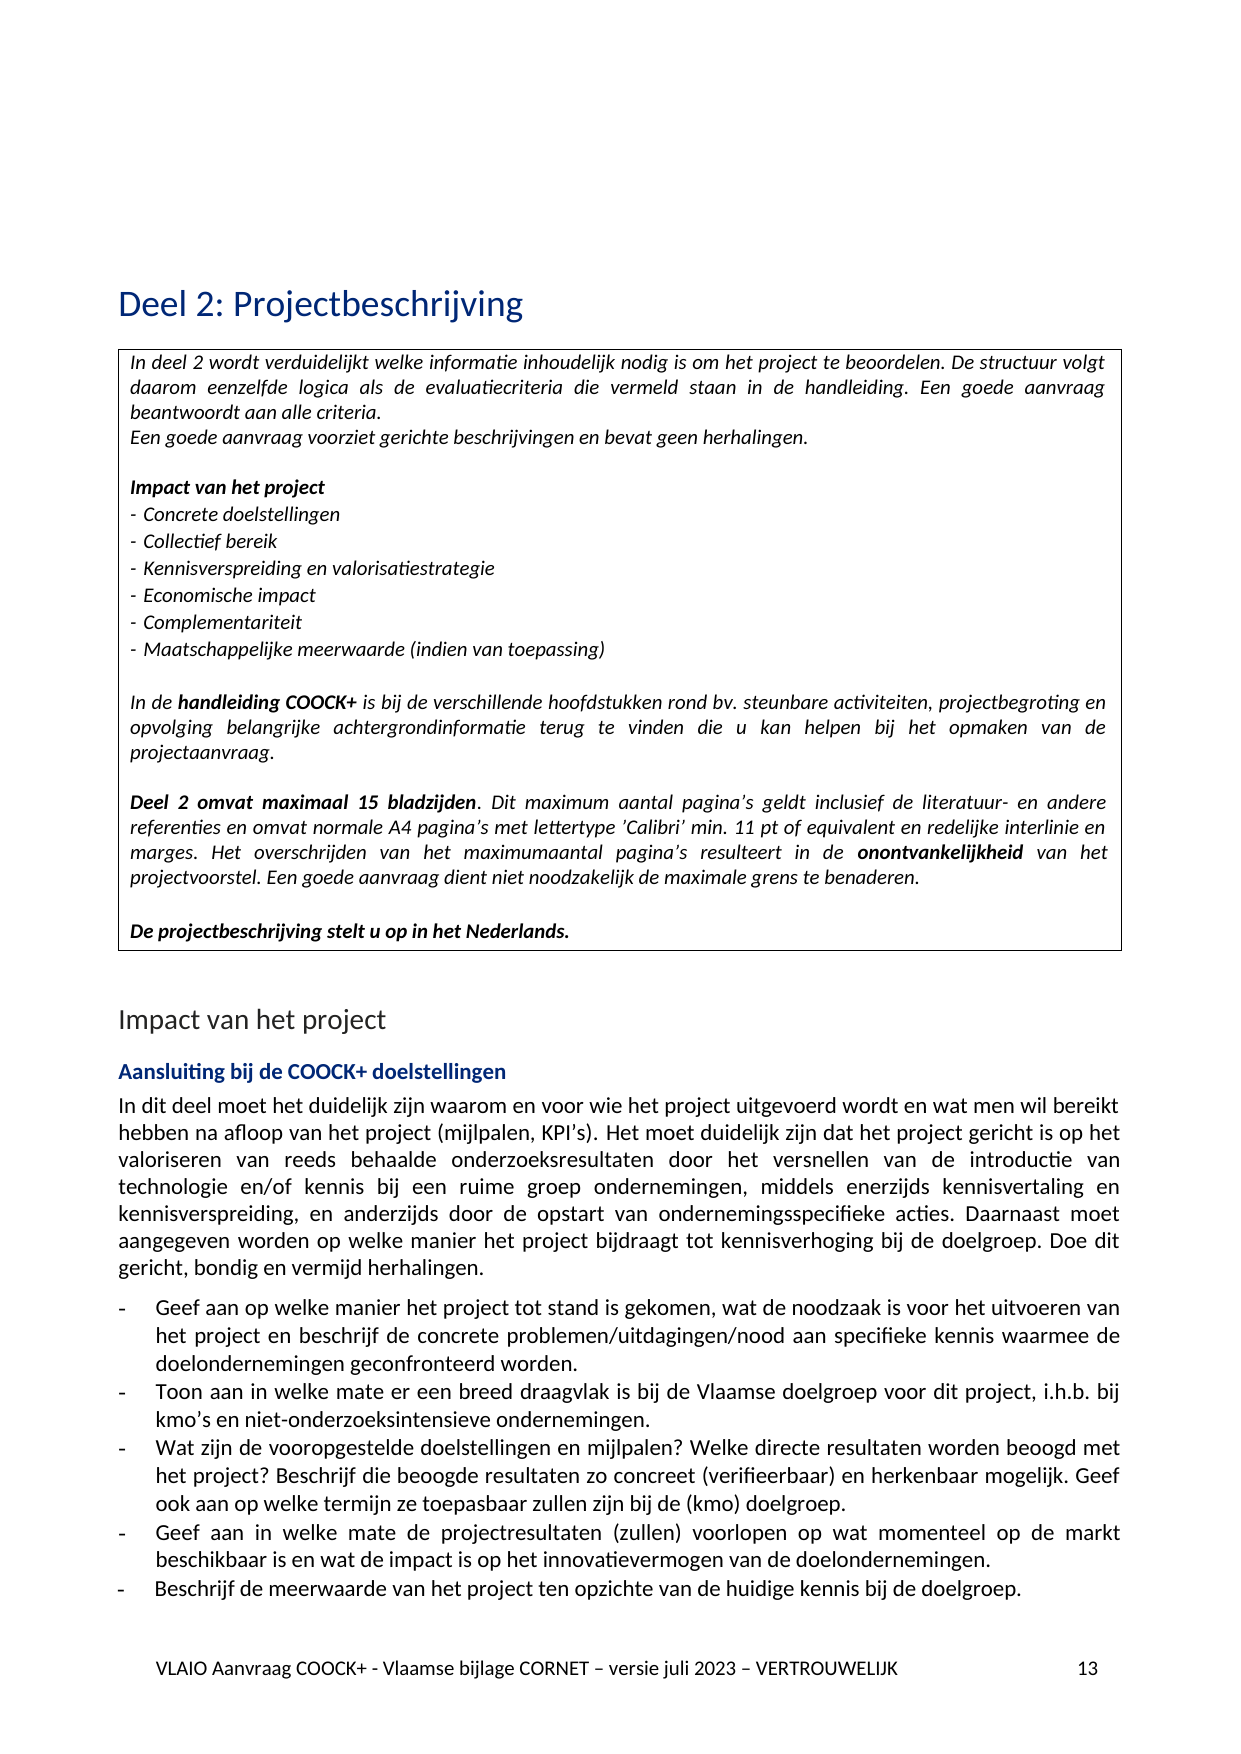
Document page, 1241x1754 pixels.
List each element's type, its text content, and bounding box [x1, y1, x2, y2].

subtitle Aansluiting bij de COOCK+ doelstellingen [118, 1058, 1122, 1085]
table_header In deel 2 wordt verduidelijkt welke informatie inhoudelijk nodig is om het project te beoordelen. De structuur volgt daarom eenzelfde logica als de evaluatiecriteria die vermeld staan in de handleiding. Een goede aanvraag beantwoordt aan alle criteria. Een goede aanvraag voorziet gerichte beschrijvingen en bevat geen herhalingen. Impact van het project - Concrete doelstellingen - Collectief bereik - Kennisverspreiding en valorisatiestrategie - Economische impact - Complementariteit - Maatschappelijke meerwaarde (indien van toepassing) In de handleiding COOCK+ is bij de verschillende hoofdstukken rond bv. steunbare activiteiten, projectbegroting en opvolging belangrijke achtergrondinformatie terug te vinden die u kan helpen bij het opmaken van de projectaanvraag. Deel 2 omvat maximaal 15 bladzijden. Dit maximum aantal pagina’s geldt inclusief de literatuur- en andere referenties en omvat normale A4 pagina’s met lettertype ’Calibri’ min. 11 pt of equivalent en redelijke interlinie en marges. Het overschrijden van het maximumaantal pagina’s resulteert in de onontvankelijkheid van het projectvoorstel. Een goede aanvraag dient niet noodzakelijk de maximale grens te benaderen. De projectbeschrijving stelt u op in het Nederlands. [119, 350, 1121, 950]
subtitle Deel 2: Projectbeschrijving [118, 286, 1122, 324]
list Toon aan in welke mate er een breed draagvlak is bij de Vlaamse doelgroep voor dit project, i.h.b. bij kmo’s en niet-onderzoeksintensieve ondernemingen. [118, 1377, 1122, 1433]
list Wat zijn de vooropgestelde doelstellingen en mijlpalen? Welke directe resultaten worden beoogd met het project? Beschrijf die beoogde resultaten zo concreet (verifieerbaar) en herkenbaar mogelijk. Geef ook aan op welke termijn ze toepasbaar zullen zijn bij de (kmo) doelgroep. [118, 1433, 1122, 1518]
list Geef aan in welke mate de projectresultaten (zullen) voorlopen op wat momenteel op de markt beschikbaar is en wat de impact is op het innovatievermogen van de doelondernemingen. [118, 1518, 1122, 1574]
list Beschrijf de meerwaarde van het project ten opzichte van de huidige kennis bij de doelgroep. [117, 1574, 1122, 1602]
subtitle Impact van het project [118, 1001, 1122, 1036]
list Geef aan op welke manier het project tot stand is gekomen, wat de noodzaak is voor het uitvoeren van het project en beschrijf de concrete problemen/uitdagingen/nood aan specifieke kennis waarmee de doelondernemingen geconfronteerd worden. [118, 1293, 1122, 1377]
text In dit deel moet het duidelijk zijn waarom en voor wie het project uitgevoerd wordt en wat men wil bereikt hebben na afloop van het project (mijlpalen, KPI’s). Het moet duidelijk zijn dat het project gericht is op het valoriseren van reeds behaalde onderzoeksresultaten door het versnellen van de introductie van technologie en/of kennis bij een ruime groep ondernemingen, middels enerzijds kennisvertaling en kennisverspreiding, en anderzijds door de opstart van ondernemingsspecifieke acties. Daarnaast moet aangegeven worden op welke manier het project bijdraagt tot kennisverhoging bij de doelgroep. Doe dit gericht, bondig en vermijd herhalingen. [118, 1091, 1122, 1281]
